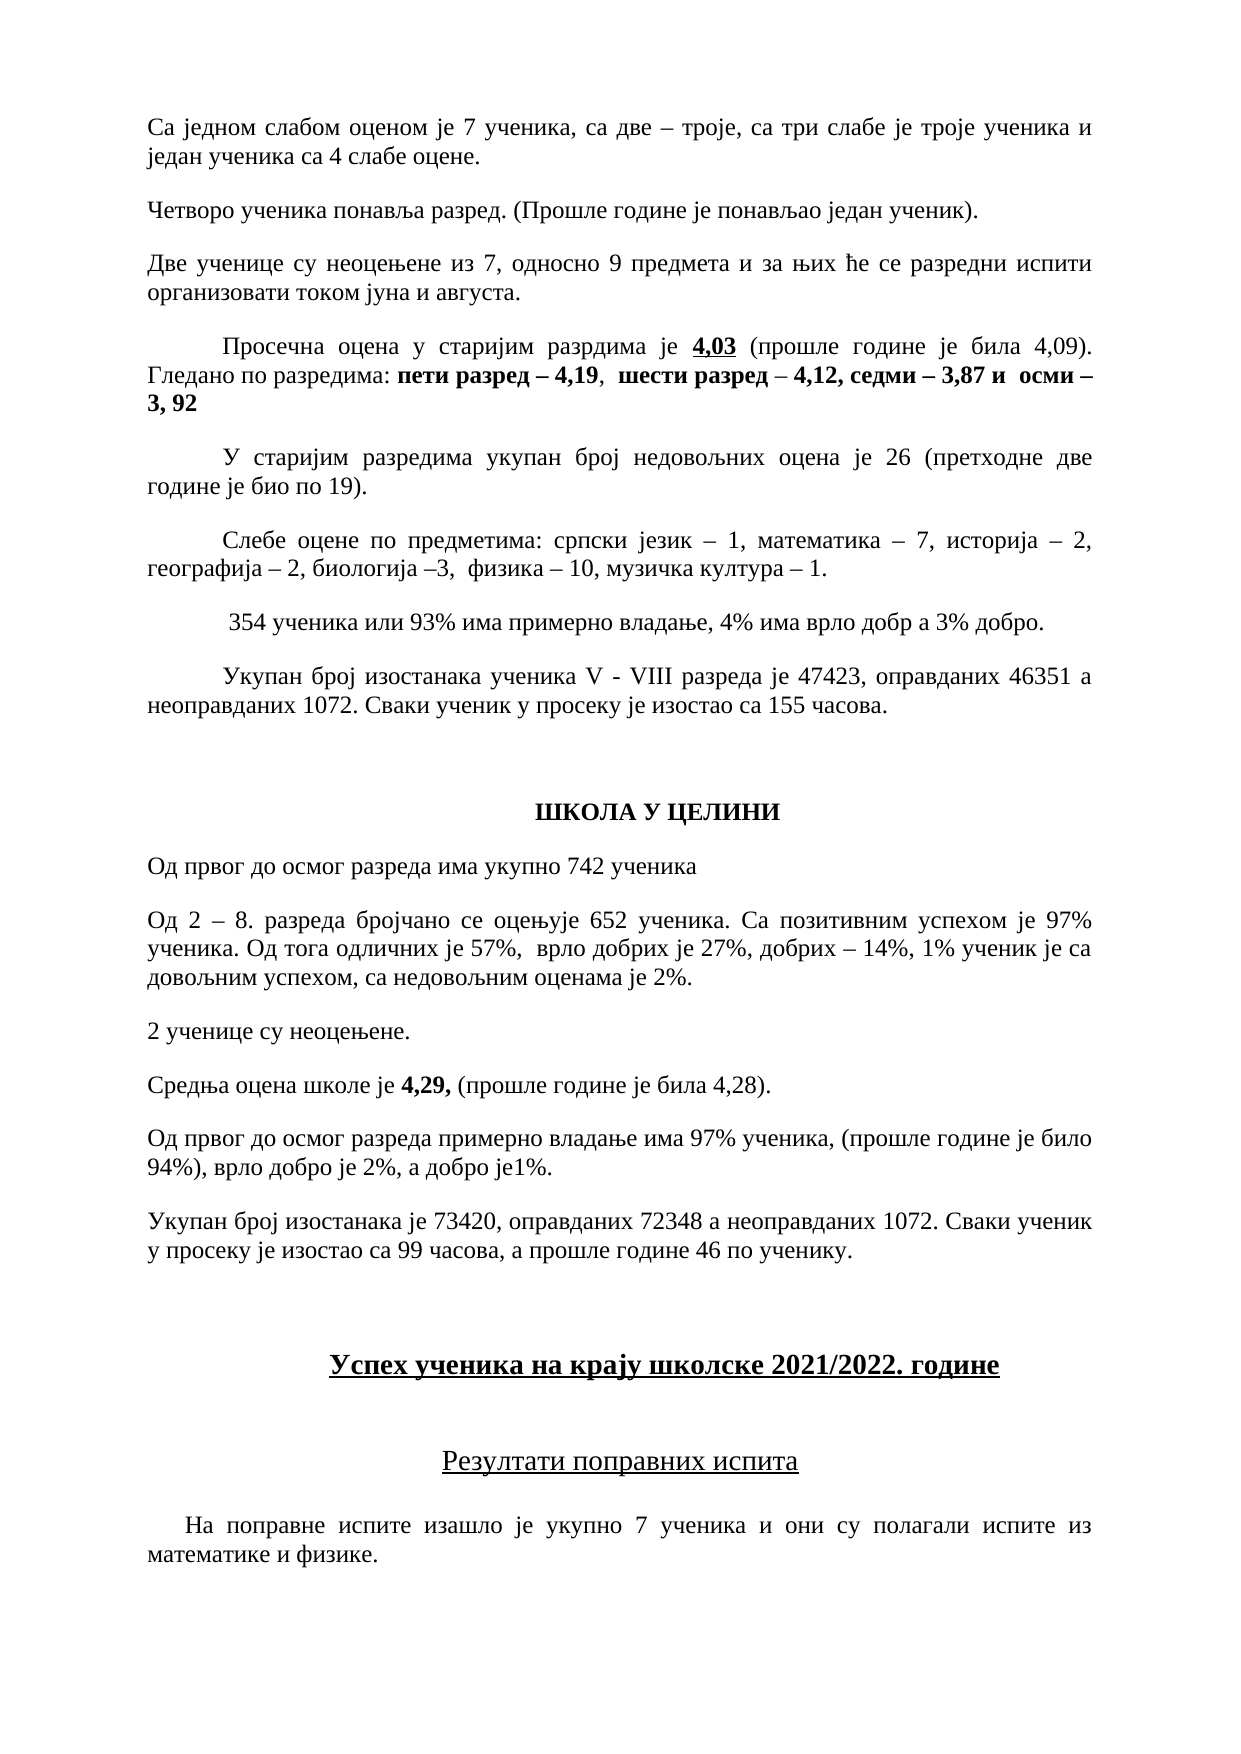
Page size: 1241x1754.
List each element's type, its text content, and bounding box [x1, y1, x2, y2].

text Четворо ученика понавља разред. (Прошле године је понављао један ученик). [147, 195, 1093, 223]
text Са једном слабом оценом је 7 ученика, са две – троје, са три слабе је троје ученика и један ученика са 4 слабе оцене. [147, 112, 1093, 170]
text У старијим разредима укупан број недовољних оцена је 26 (претходне две године је био по 19). [147, 442, 1093, 500]
text Резултати поправних испита [147, 1443, 1093, 1476]
text Укупан број изостанака ученика V - VIII разреда је 47423, оправданих 46351 а неоправданих 1072. Сваки ученик у просеку је изостао са 155 часова. [147, 661, 1093, 718]
text Средња оцена школе је 4,29, (прошле године је била 4,28). [147, 1070, 1093, 1098]
text Од првог до осмог разреда има укупно 742 ученика [147, 851, 1093, 880]
text Укупан број изостанака је 73420, оправданих 72348 а неоправданих 1072. Сваки ученик у просеку је изостао са 99 часова, а прошле године 46 по ученику. [147, 1206, 1093, 1263]
text Успех ученика на крају школске 2021/2022. године [236, 1347, 1093, 1381]
text Просечна оцена у старијим разрдима је 4,03 (прошле године је била 4,09). Гледано по разредима: пети разред – 4,19, шести разред – 4,12, седми – 3,87 и осми – 3, 92 [147, 331, 1093, 417]
text 354 ученика или 93% има примерно владање, 4% има врло добр а 3% добро. [147, 607, 1093, 636]
text Oд првог до осмог разреда примерно владање има 97% ученика, (прошле године је било 94%), врло добро је 2%, а добро је1%. [147, 1123, 1093, 1181]
text Од 2 – 8. разреда бројчано се оцењује 652 ученика. Са позитивним успехом је 97% ученика. Од тога одличних је 57%, врло добрих је 27%, добрих – 14%, 1% ученик је са довољним успехом, са недовољним оценама је 2%. [147, 905, 1093, 991]
text ШКОЛА У ЦЕЛИНИ [147, 797, 1093, 826]
text Слебе оцене по предметима: српски језик – 1, математика – 7, историја – 2, географија – 2, биологија –3, физика – 10, музичка култура – 1. [147, 525, 1093, 582]
text Две ученице су неоцењене из 7, односно 9 предмета и за њих ће се разредни испити организовати током јуна и августа. [147, 248, 1093, 306]
text 2 ученице су неоцењене. [147, 1016, 1093, 1045]
text На поправне испите изашло је укупно 7 ученика и они су полагали испите из математике и физике. [147, 1510, 1093, 1567]
